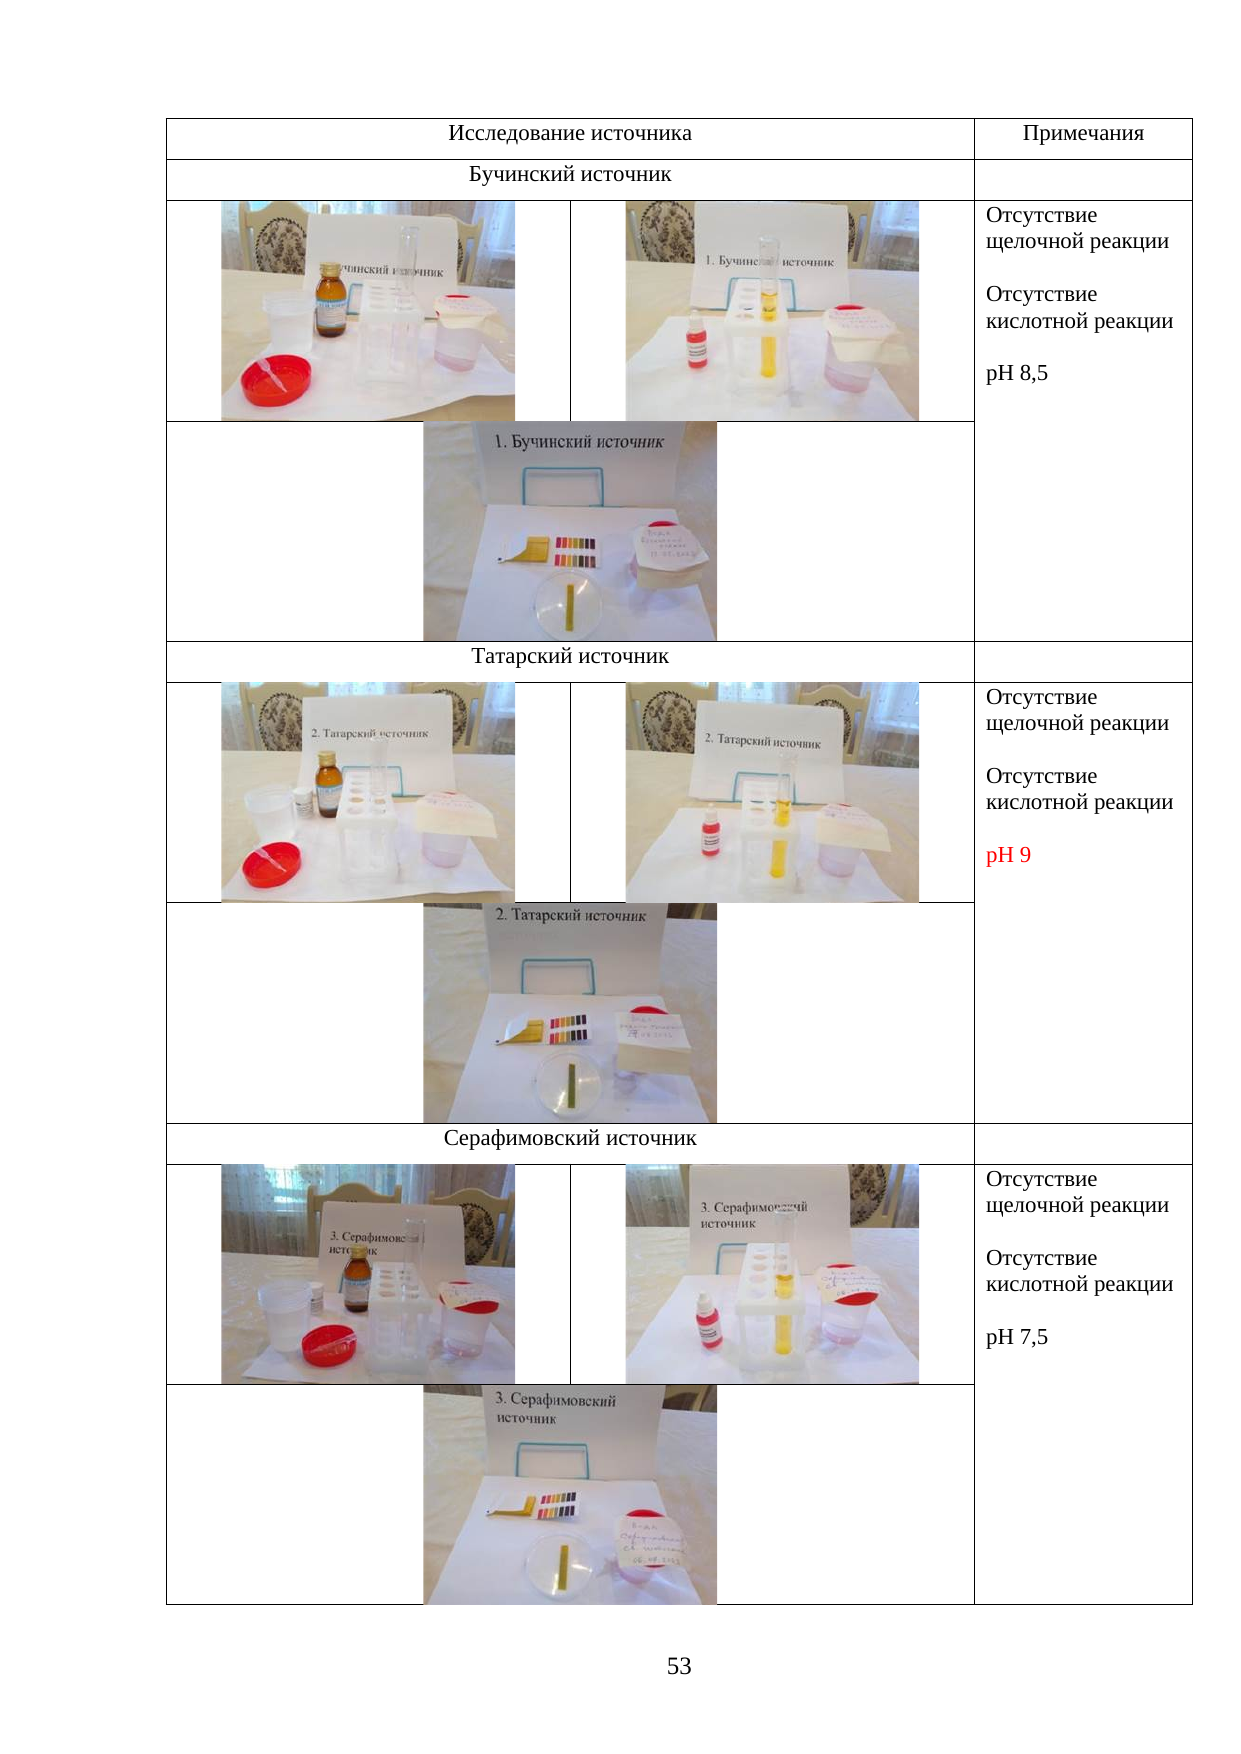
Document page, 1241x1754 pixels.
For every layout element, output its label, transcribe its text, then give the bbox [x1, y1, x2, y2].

table_cell Серафимовский источник [167, 1124, 974, 1163]
picture [221, 1164, 515, 1384]
table_cell [167, 422, 423, 641]
table_cell [920, 201, 974, 421]
table_cell [167, 201, 221, 421]
table_cell Бучинский источник [167, 160, 974, 200]
table_cell [515, 683, 570, 902]
table_cell [515, 201, 570, 421]
table_cell [167, 903, 423, 1122]
table_cell [975, 1124, 1192, 1163]
table_cell Татарский источник [167, 642, 974, 682]
table_cell [571, 1165, 625, 1384]
picture [625, 1164, 920, 1384]
table_cell [718, 422, 974, 641]
table_cell [571, 683, 625, 902]
table_cell [920, 683, 974, 902]
table_cell [571, 201, 625, 421]
table_cell [167, 1165, 221, 1384]
table_cell [167, 683, 221, 902]
table_cell [920, 1165, 974, 1384]
table_cell [718, 903, 974, 1122]
table_cell [975, 160, 1192, 200]
table_cell [975, 642, 1192, 682]
picture [221, 682, 920, 1123]
table_cell [167, 1385, 423, 1604]
picture [221, 201, 920, 641]
table_cell Отсутствие щелочной реакции Отсутствие кислотной реакции рН 9 [975, 683, 1192, 1122]
table_header Исследование источника [167, 119, 974, 159]
picture [423, 1385, 718, 1605]
table_cell [515, 1165, 570, 1384]
table_cell [718, 1385, 974, 1604]
table_header Примечания [975, 119, 1192, 159]
table_cell Отсутствие щелочной реакции Отсутствие кислотной реакции рН 7,5 [975, 1165, 1192, 1604]
table_cell Отсутствие щелочной реакции Отсутствие кислотной реакции рН 8,5 [975, 201, 1192, 641]
